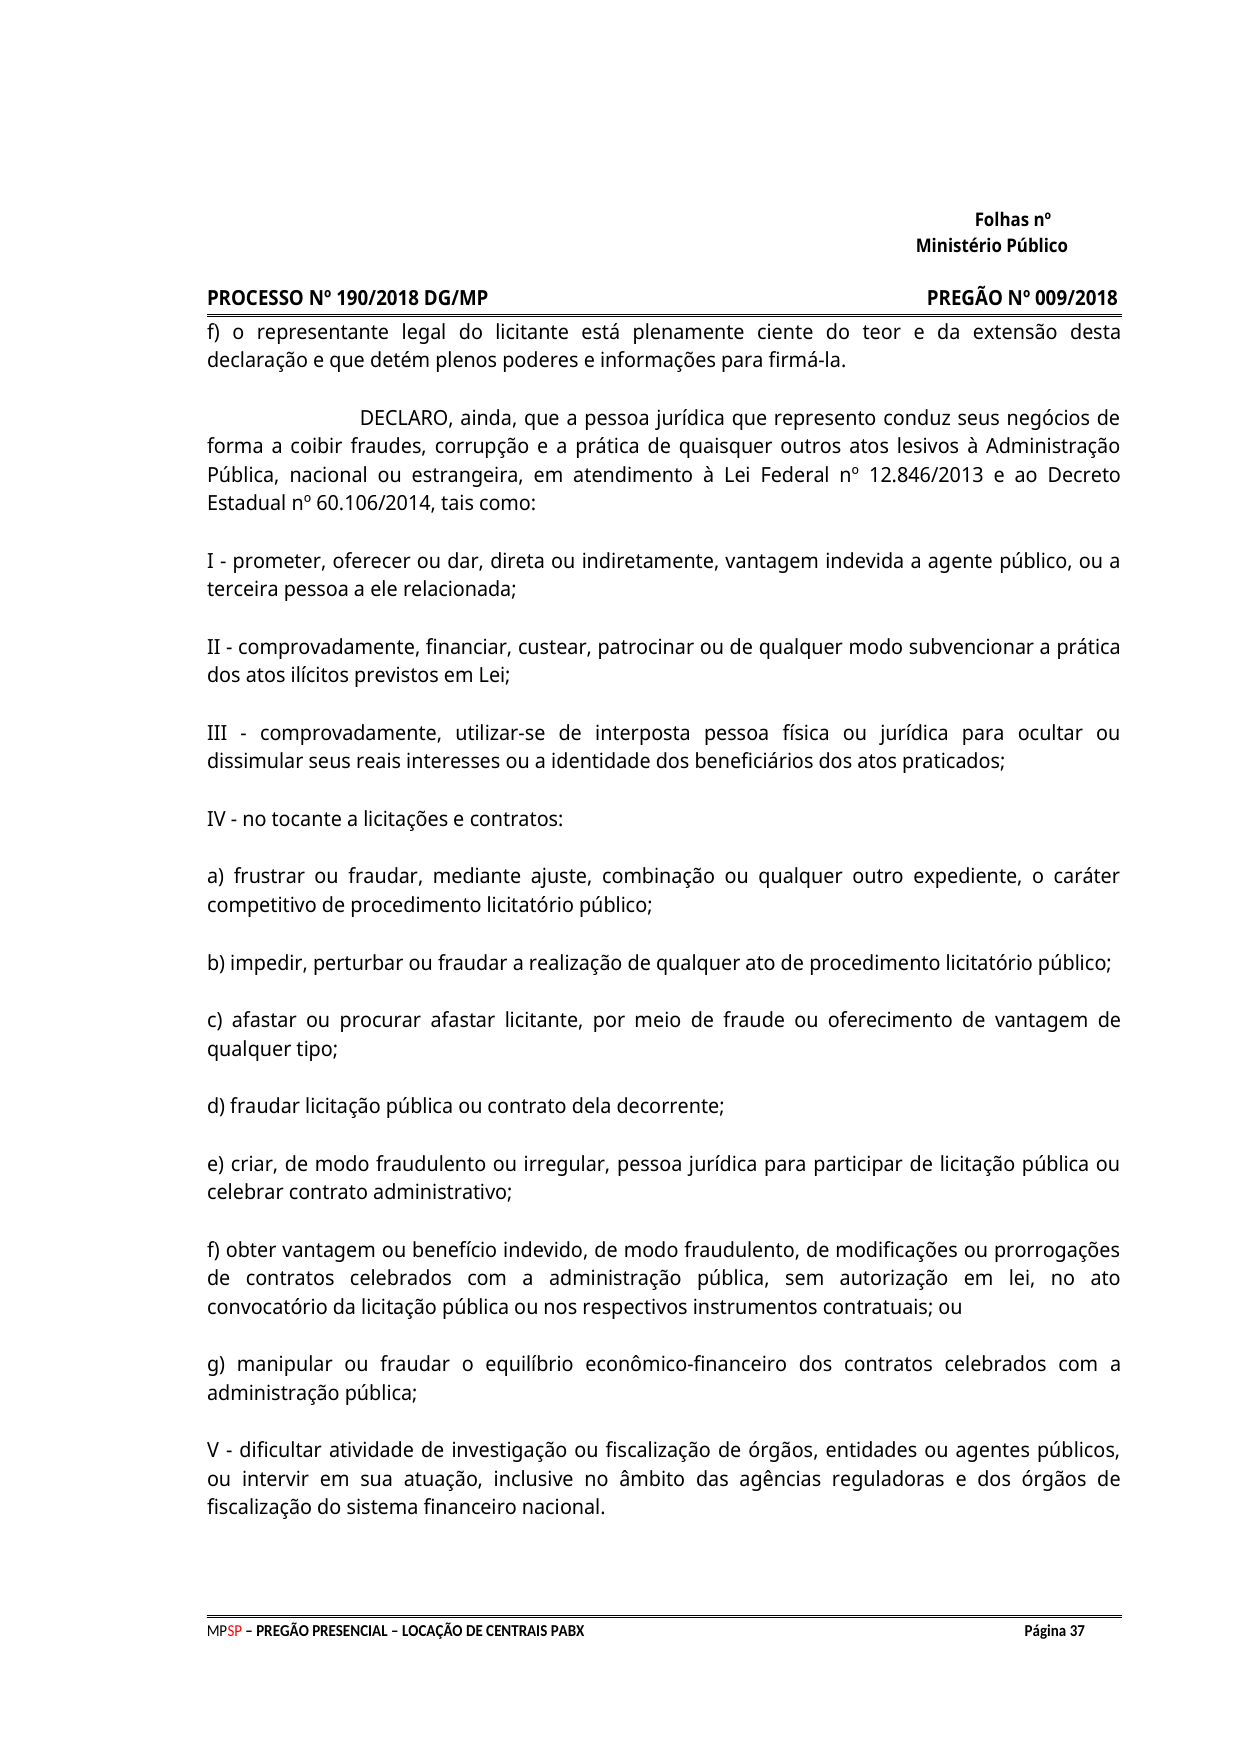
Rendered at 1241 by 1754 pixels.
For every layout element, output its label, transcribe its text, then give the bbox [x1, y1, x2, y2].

text II - comprovadamente, financiar, custear, patrocinar ou de qualquer modo subvencionar a prática dos atos ilícitos previstos em Lei; [207, 632, 1122, 689]
text b) impedir, perturbar ou fraudar a realização de qualquer ato de procedimento licitatório público; [207, 948, 1122, 976]
text III - comprovadamente, utilizar-se de interposta pessoa física ou jurídica para ocultar ou dissimular seus reais interesses ou a identidade dos beneficiários dos atos praticados; [207, 718, 1122, 775]
text g) manipular ou fraudar o equilíbrio econômico-financeiro dos contratos celebrados com a administração pública; [207, 1349, 1122, 1406]
text V - dificultar atividade de investigação ou fiscalização de órgãos, entidades ou agentes públicos, ou intervir em sua atuação, inclusive no âmbito das agências reguladoras e dos órgãos de fiscalização do sistema financeiro nacional. [207, 1436, 1122, 1521]
text d) fraudar licitação pública ou contrato dela decorrente; [207, 1091, 1122, 1120]
text e) criar, de modo fraudulento ou irregular, pessoa jurídica para participar de licitação pública ou celebrar contrato administrativo; [207, 1149, 1122, 1206]
text c) afastar ou procurar afastar licitante, por meio de fraude ou oferecimento de vantagem de qualquer tipo; [207, 1005, 1122, 1062]
text IV - no tocante a licitações e contratos: [207, 804, 1122, 832]
text f) o representante legal do licitante está plenamente ciente do teor e da extensão desta declaração e que detém plenos poderes e informações para firmá-la. [207, 317, 1122, 374]
text f) obter vantagem ou benefício indevido, de modo fraudulento, de modificações ou prorrogações de contratos celebrados com a administração pública, sem autorização em lei, no ato convocatório da licitação pública ou nos respectivos instrumentos contratuais; ou [207, 1235, 1122, 1320]
text a) frustrar ou fraudar, mediante ajuste, combinação ou qualquer outro expediente, o caráter competitivo de procedimento licitatório público; [207, 862, 1122, 918]
text I - prometer, oferecer ou dar, direta ou indiretamente, vantagem indevida a agente público, ou a terceira pessoa a ele relacionada; [207, 546, 1122, 603]
text DECLARO, ainda, que a pessoa jurídica que represento conduz seus negócios de forma a coibir fraudes, corrupção e a prática de quaisquer outros atos lesivos à Administração Pública, nacional ou estrangeira, em atendimento à Lei Federal nº 12.846/2013 e ao Decreto Estadual nº 60.106/2014, tais como: [207, 403, 1122, 517]
